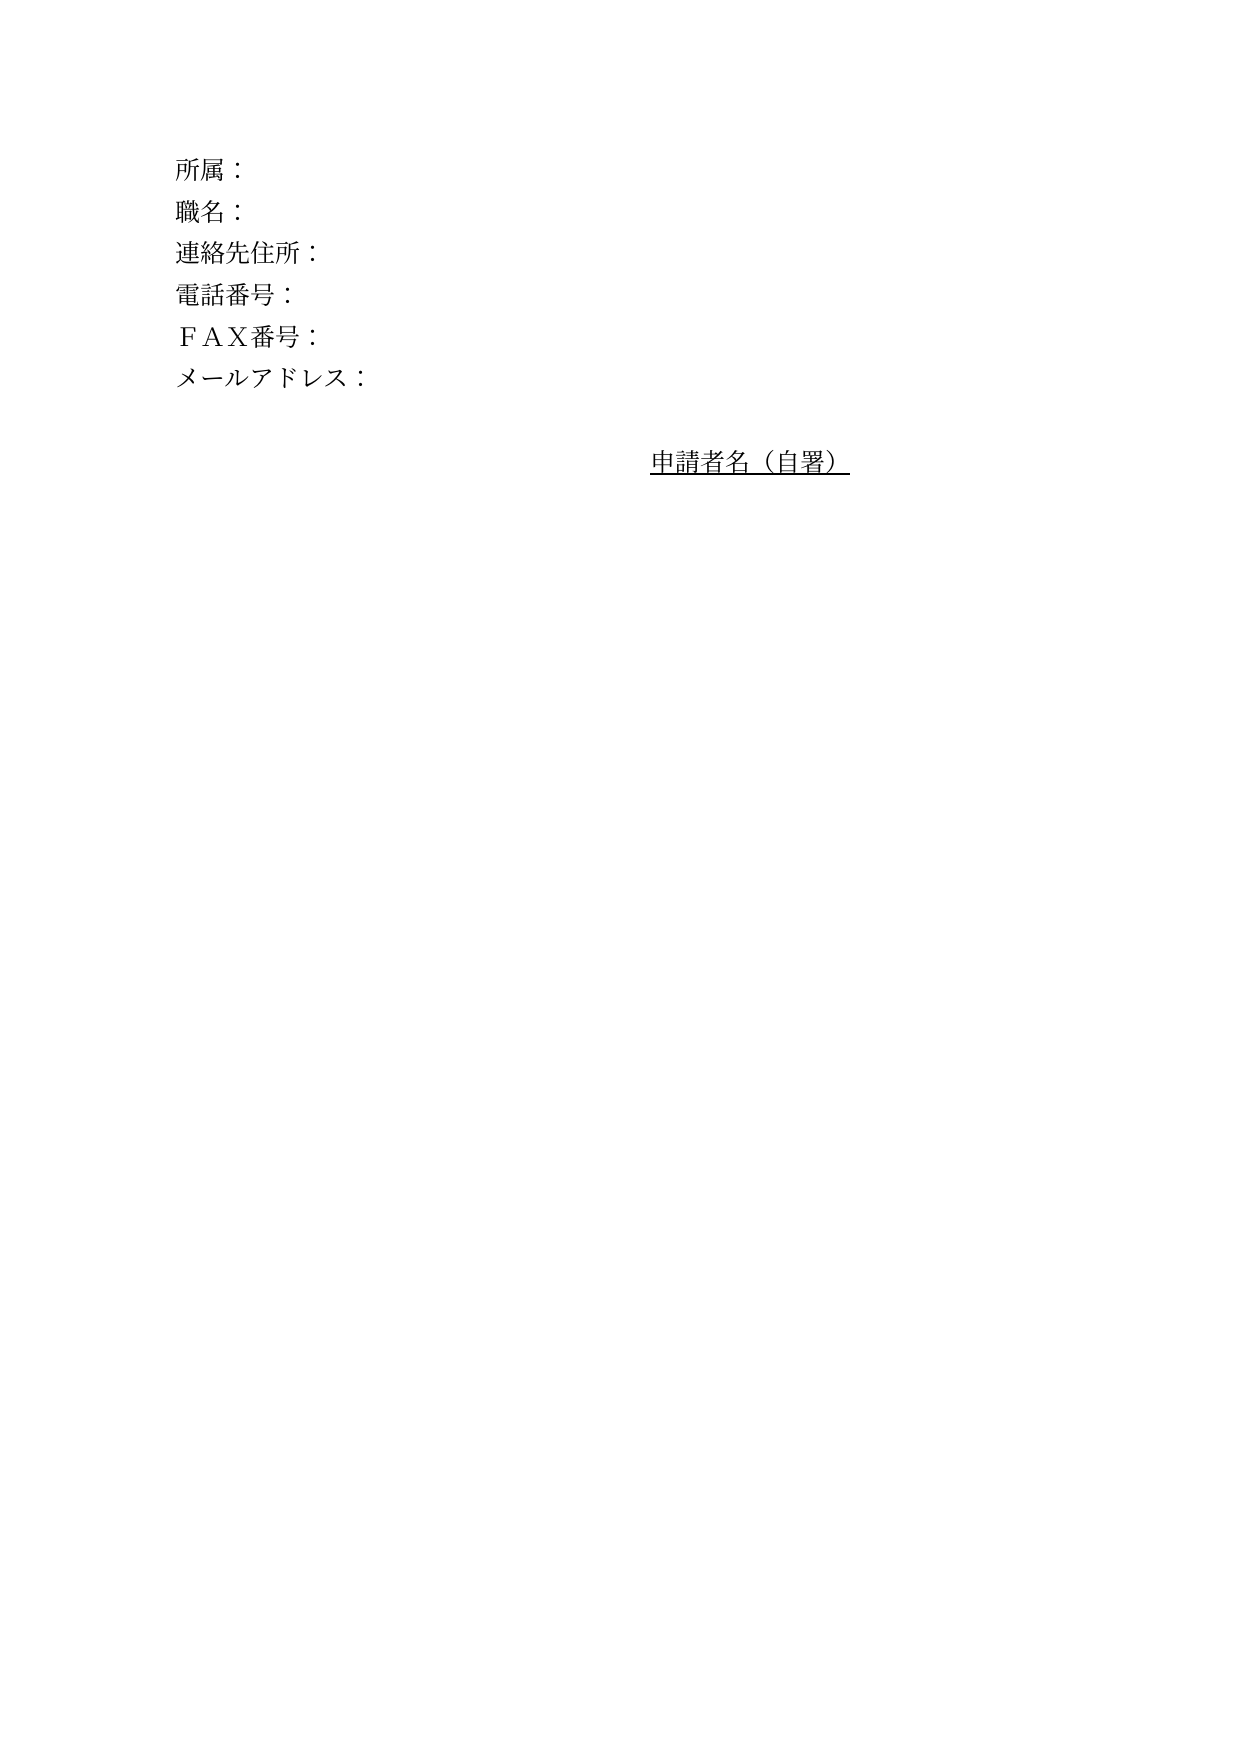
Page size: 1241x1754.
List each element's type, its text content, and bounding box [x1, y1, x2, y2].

text ＦＡＸ番号： [150, 314, 1107, 356]
text 申請者名（自署） [150, 439, 1107, 481]
text 所属： [150, 148, 1107, 189]
text 電話番号： [150, 273, 1107, 314]
text メールアドレス： [150, 356, 1107, 398]
text 連絡先住所： [150, 231, 1107, 273]
text 職名： [150, 189, 1107, 231]
